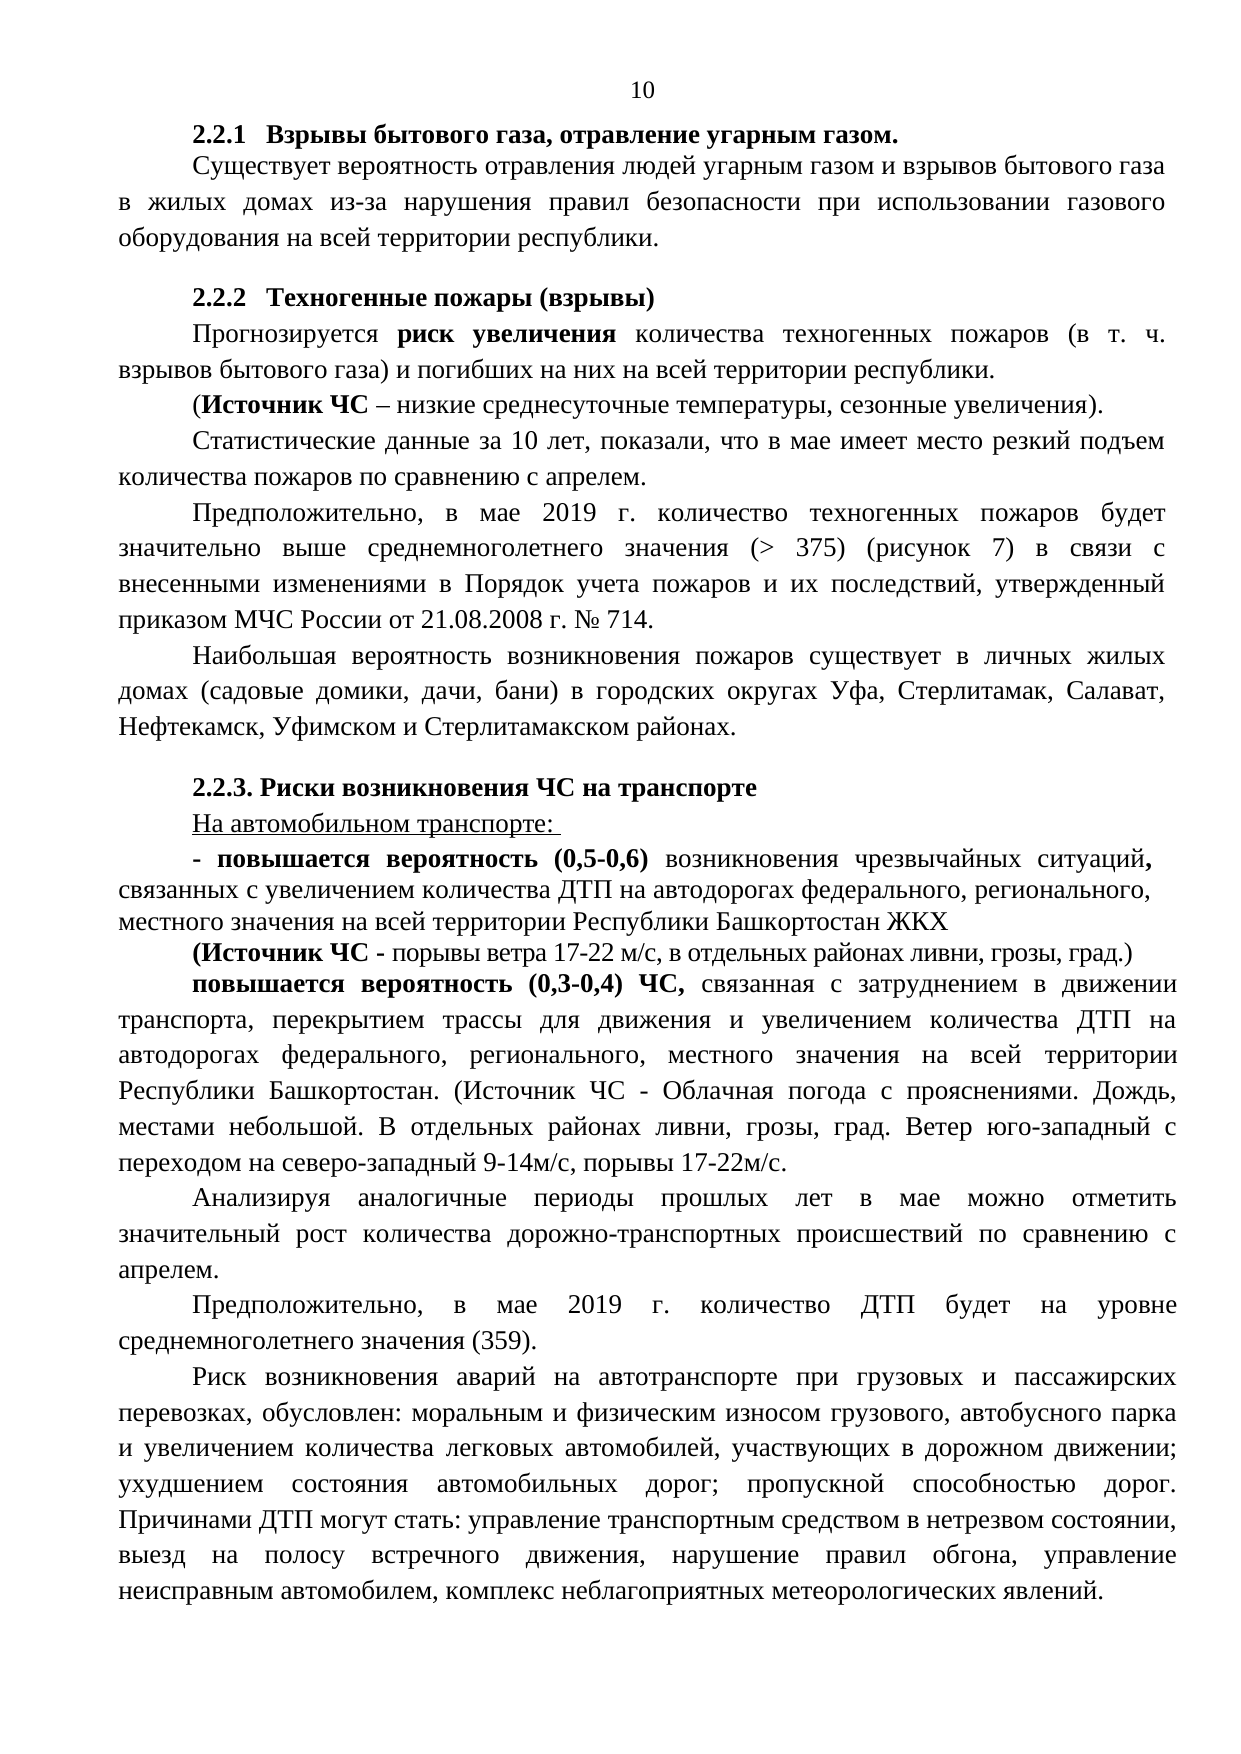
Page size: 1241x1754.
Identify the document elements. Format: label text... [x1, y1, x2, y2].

text - повышается вероятность (0,5-0,6) возникновения чрезвычайных ситуаций, связанных с увеличением количества ДТП на автодорогах федерального, регионального, местного значения на всей территории Республики Башкортостан ЖКХ [118, 842, 1152, 936]
text Предположительно, в мае 2019 г. количество техногенных пожаров будет значительно выше среднемноголетнего значения (> 375) (рисунок 7) в связи с внесенными изменениями в Порядок учета пожаров и их последствий, утвержденный приказом МЧС России от 21.08.2008 г. № 714. [118, 496, 1167, 634]
text Риск возникновения аварий на автотранспорте при грузовых и пассажирских перевозках, обусловлен: моральным и физическим износом грузового, автобусного парка и увеличением количества легковых автомобилей, участвующих в дорожном движении; ухудшением состояния автомобильных дорог; пропускной способностью дорог. Причинами ДТП могут стать: управление транспортным средством в нетрезвом состоянии, выезд на полосу встречного движения, нарушение правил обгона, управление неисправным автомобилем, комплекс неблагоприятных метеорологических явлений. [118, 1360, 1178, 1606]
text Прогнозируется риск увеличения количества техногенных пожаров (в т. ч. взрывов бытового газа) и погибших на них на всей территории республики. [118, 317, 1167, 384]
text (Источник ЧС – низкие среднесуточные температуры, сезонные увеличения). [118, 389, 1167, 420]
text Наибольшая вероятность возникновения пожаров существует в личных жилых домах (садовые домики, дачи, бани) в городских округах Уфа, Стерлитамак, Салават, Нефтекамск, Уфимском и Стерлитамакском районах. [118, 639, 1167, 741]
text На автомобильном транспорте: [118, 807, 1178, 838]
text Предположительно, в мае 2019 г. количество ДТП будет на уровне среднемноголетнего значения (359). [118, 1288, 1178, 1355]
text 2.2.3. Риски возникновения ЧС на транспорте [118, 771, 1167, 802]
list Техногенные пожары (взрывы) [118, 281, 1167, 313]
text Статистические данные за 10 лет, показали, что в мае имеет место резкий подъем количества пожаров по сравнению с апрелем. [118, 424, 1167, 491]
text повышается вероятность (0,3-0,4) ЧС, связанная с затруднением в движении транспорта, перекрытием трассы для движения и увеличением количества ДТП на автодорогах федерального, регионального, местного значения на всей территории Республики Башкортостан. (Источник ЧС - Облачная погода с прояснениями. Дождь, местами небольшой. В отдельных районах ливни, грозы, град. Ветер юго-западный с переходом на северо-западный 9-14м/с, порывы 17-22м/с. [118, 967, 1178, 1177]
list Взрывы бытового газа, отравление угарным газом. [118, 118, 1167, 149]
text Анализируя аналогичные периоды прошлых лет в мае можно отметить значительный рост количества дорожно-транспортных происшествий по сравнению с апрелем. [118, 1181, 1178, 1284]
text Существует вероятность отравления людей угарным газом и взрывов бытового газа в жилых домах из-за нарушения правил безопасности при использовании газового оборудования на всей территории республики. [118, 149, 1167, 252]
text (Источник ЧС - порывы ветра 17-22 м/с, в отдельных районах ливни, грозы, град.) [118, 936, 1152, 967]
